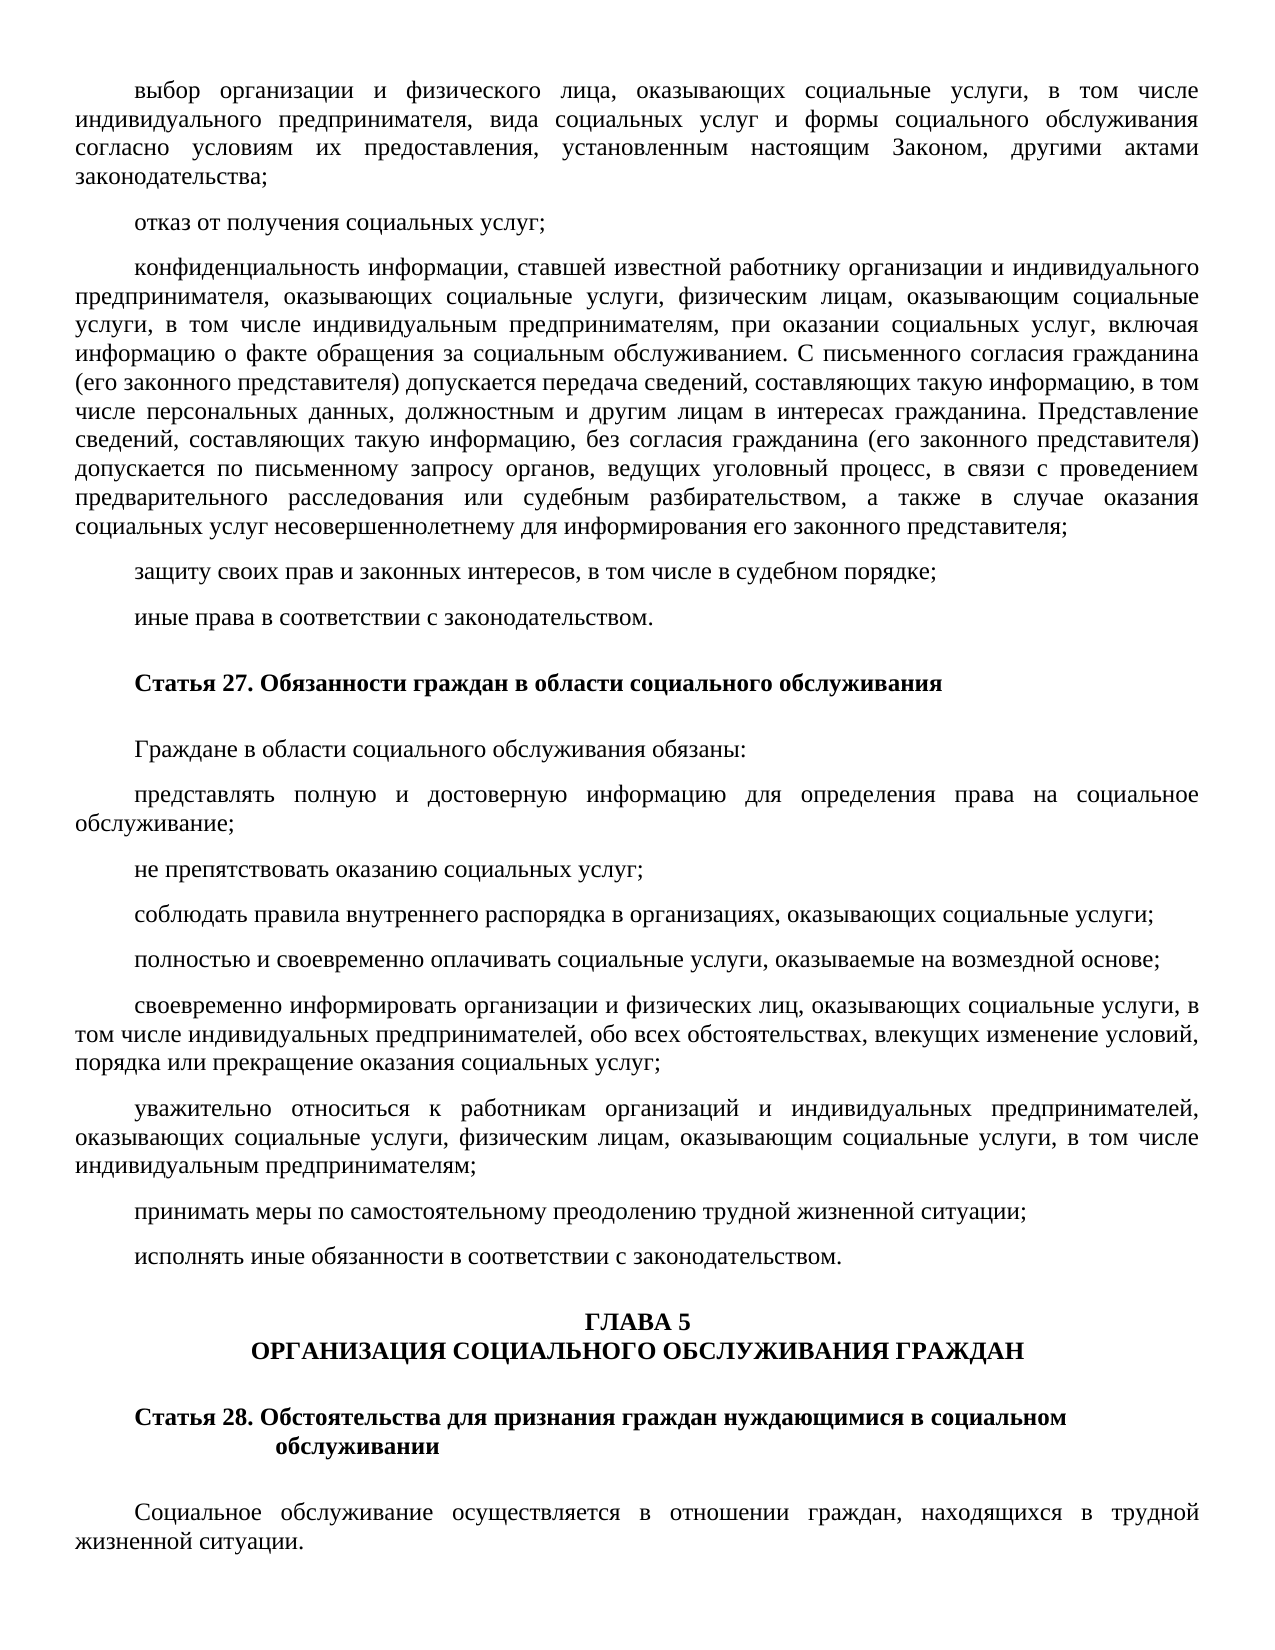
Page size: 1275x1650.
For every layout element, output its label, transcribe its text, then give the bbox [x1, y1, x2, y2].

text представлять полную и достоверную информацию для определения права на социальное обслуживание; [75, 779, 1200, 837]
text защиту своих прав и законных интересов, в том числе в судебном порядке; [75, 556, 1200, 585]
text полностью и своевременно оплачивать социальные услуги, оказываемые на возмездной основе; [75, 944, 1200, 973]
text не препятствовать оказанию социальных услуг; [75, 854, 1200, 882]
text ГЛАВА 5 ОРГАНИЗАЦИЯ СОЦИАЛЬНОГО ОБСЛУЖИВАНИЯ ГРАЖДАН [75, 1307, 1200, 1365]
text принимать меры по самостоятельному преодолению трудной жизненной ситуации; [75, 1196, 1200, 1224]
text Статья 27. Обязанности граждан в области социального обслуживания [134, 668, 1200, 697]
text Статья 28. Обстоятельства для признания граждан нуждающимися в социальном обслуживании [134, 1402, 1200, 1460]
text соблюдать правила внутреннего распорядка в организациях, оказывающих социальные услуги; [75, 899, 1200, 928]
text своевременно информировать организации и физических лиц, оказывающих социальные услуги, в том числе индивидуальных предпринимателей, обо всех обстоятельствах, влекущих изменение условий, порядка или прекращение оказания социальных услуг; [75, 990, 1200, 1076]
text конфиденциальность информации, ставшей известной работнику организации и индивидуального предпринимателя, оказывающих социальные услуги, физическим лицам, оказывающим социальные услуги, в том числе индивидуальным предпринимателям, при оказании социальных услуг, включая информацию о факте обращения за социальным обслуживанием. С письменного согласия гражданина (его законного представителя) допускается передача сведений, составляющих такую информацию, в том числе персональных данных, должностным и другим лицам в интересах гражданина. Представление сведений, составляющих такую информацию, без согласия гражданина (его законного представителя) допускается по письменному запросу органов, ведущих уголовный процесс, в связи с проведением предварительного расследования или судебным разбирательством, а также в случае оказания социальных услуг несовершеннолетнему для информирования его законного представителя; [75, 252, 1200, 539]
text отказ от получения социальных услуг; [75, 207, 1200, 235]
text иные права в соответствии с законодательством. [75, 602, 1200, 630]
text Социальное обслуживание осуществляется в отношении граждан, находящихся в трудной жизненной ситуации. [75, 1497, 1200, 1555]
text выбор организации и физического лица, оказывающих социальные услуги, в том числе индивидуального предпринимателя, вида социальных услуг и формы социального обслуживания согласно условиям их предоставления, установленным настоящим Законом, другими актами законодательства; [75, 75, 1200, 190]
text уважительно относиться к работникам организаций и индивидуальных предпринимателей, оказывающих социальные услуги, физическим лицам, оказывающим социальные услуги, в том числе индивидуальным предпринимателям; [75, 1093, 1200, 1179]
text Граждане в области социального обслуживания обязаны: [75, 734, 1200, 763]
text исполнять иные обязанности в соответствии с законодательством. [75, 1241, 1200, 1270]
